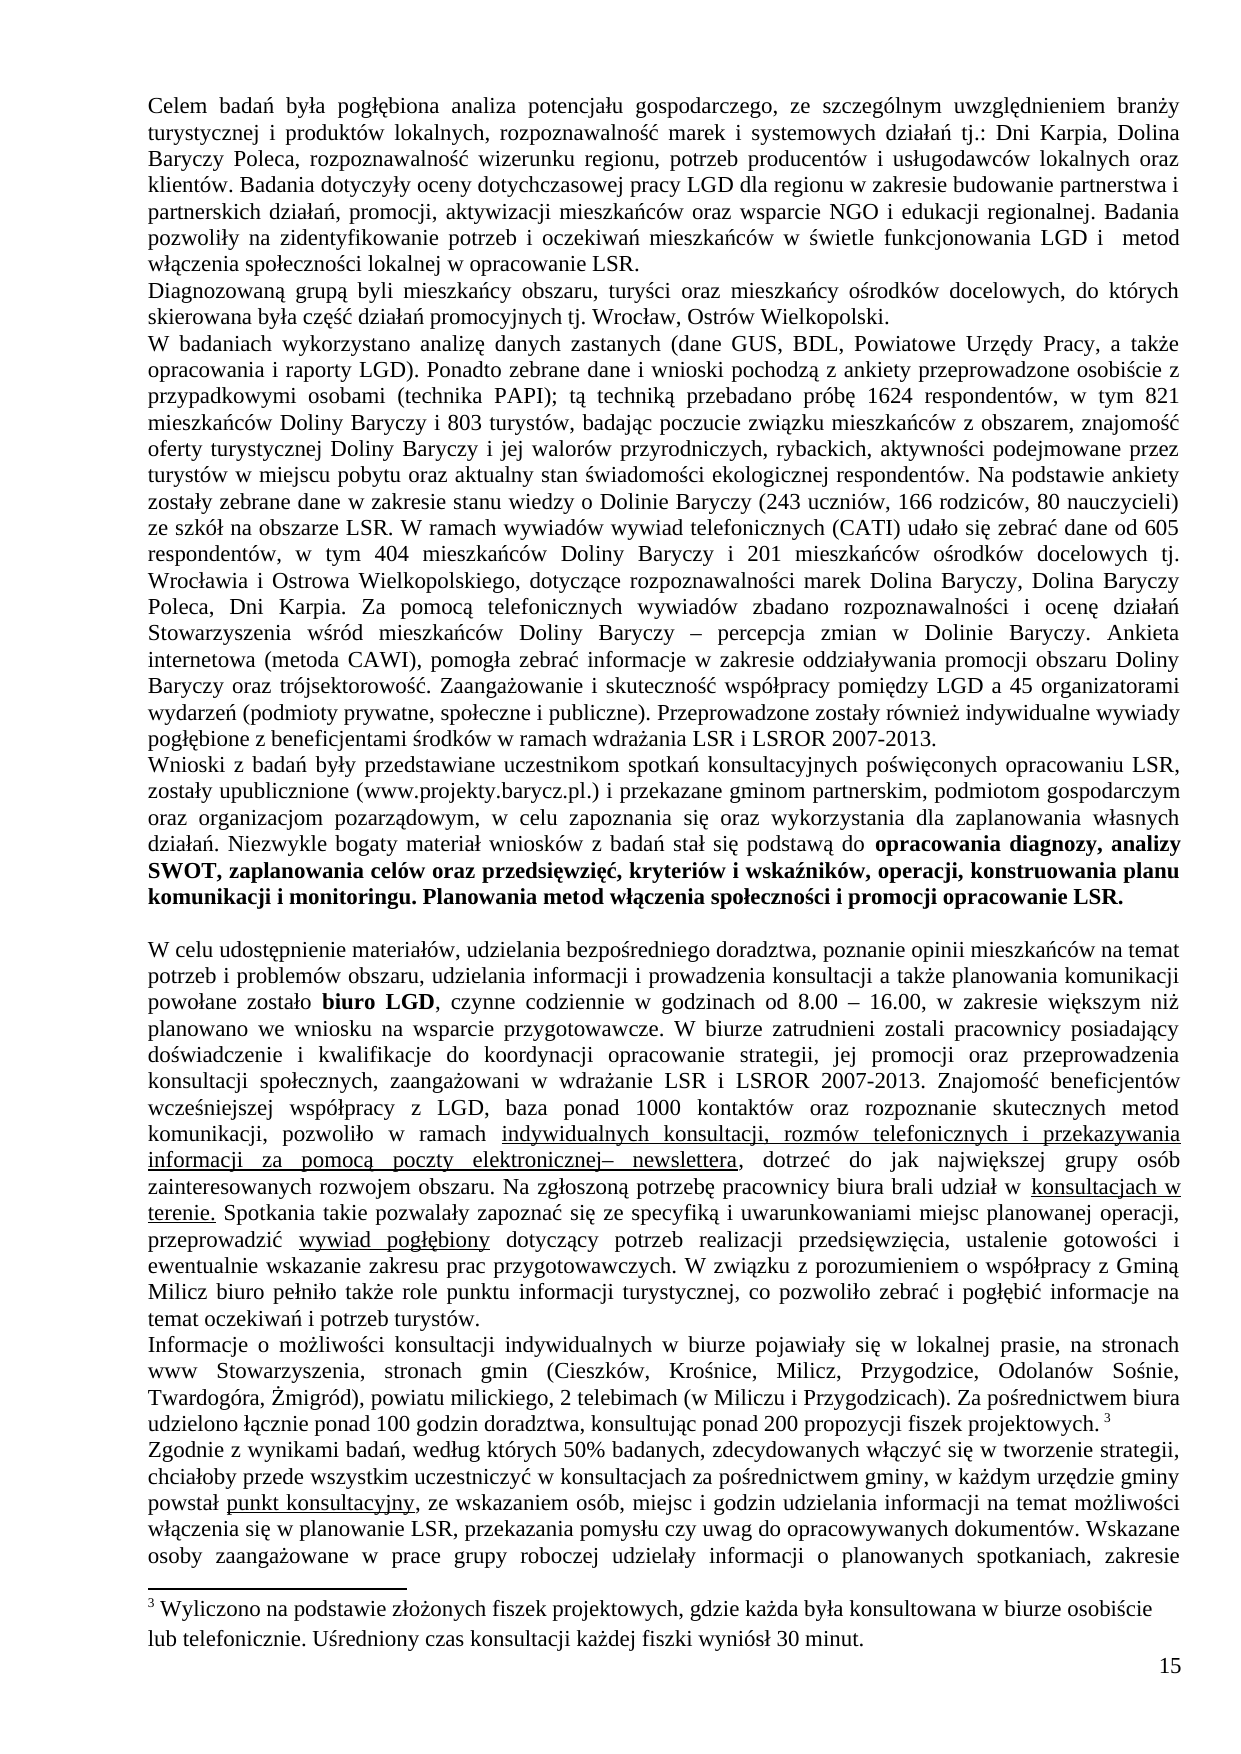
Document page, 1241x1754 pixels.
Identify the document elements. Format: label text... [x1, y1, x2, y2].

text Celem badań była pogłębiona analiza potencjału gospodarczego, ze szczególnym uwzględnieniem branży turystycznej i produktów lokalnych, rozpoznawalność marek i systemowych działań tj.: Dni Karpia, Dolina Baryczy Poleca, rozpoznawalność wizerunku regionu, potrzeb producentów i usługodawców lokalnych oraz klientów. Badania dotyczyły oceny dotychczasowej pracy LGD dla regionu w zakresie budowanie partnerstwa i partnerskich działań, promocji, aktywizacji mieszkańców oraz wsparcie NGO i edukacji regionalnej. Badania pozwoliły na zidentyfikowanie potrzeb i oczekiwań mieszkańców w świetle funkcjonowania LGD i metod włączenia społeczności lokalnej w opracowanie LSR. [148, 92, 1181, 277]
text Wnioski z badań były przedstawiane uczestnikom spotkań konsultacyjnych poświęconych opracowaniu LSR, zostały upublicznione (www.projekty.barycz.pl.) i przekazane gminom partnerskim, podmiotom gospodarczym oraz organizacjom pozarządowym, w celu zapoznania się oraz wykorzystania dla zaplanowania własnych działań. Niezwykle bogaty materiał wniosków z badań stał się podstawą do opracowania diagnozy, analizy SWOT, zaplanowania celów oraz przedsięwzięć, kryteriów i wskaźników, operacji, konstruowania planu komunikacji i monitoringu. Planowania metod włączenia społeczności i promocji opracowanie LSR. [148, 751, 1181, 909]
text W celu udostępnienie materiałów, udzielania bezpośredniego doradztwa, poznanie opinii mieszkańców na temat potrzeb i problemów obszaru, udzielania informacji i prowadzenia konsultacji a także planowania komunikacji powołane zostało biuro LGD, czynne codziennie w godzinach od 8.00 – 16.00, w zakresie większym niż planowano we wniosku na wsparcie przygotowawcze. W biurze zatrudnieni zostali pracownicy posiadający doświadczenie i kwalifikacje do koordynacji opracowanie strategii, jej promocji oraz przeprowadzenia konsultacji społecznych, zaangażowani w wdrażanie LSR i LSROR 2007-2013. Znajomość beneficjentów wcześniejszej współpracy z LGD, baza ponad 1000 kontaktów oraz rozpoznanie skutecznych metod komunikacji, pozwoliło w ramach indywidualnych konsultacji, rozmów telefonicznych i przekazywania informacji za pomocą poczty elektronicznej– newslettera, dotrzeć do jak największej grupy osób zainteresowanych rozwojem obszaru. Na zgłoszoną potrzebę pracownicy biura brali udział w konsultacjach w terenie. Spotkania takie pozwalały zapoznać się ze specyfiką i uwarunkowaniami miejsc planowanej operacji, przeprowadzić wywiad pogłębiony dotyczący potrzeb realizacji przedsięwzięcia, ustalenie gotowości i ewentualnie wskazanie zakresu prac przygotowawczych. W związku z porozumieniem o współpracy z Gminą Milicz biuro pełniło także role punktu informacji turystycznej, co pozwoliło zebrać i pogłębić informacje na temat oczekiwań i potrzeb turystów. [148, 936, 1181, 1331]
text Informacje o możliwości konsultacji indywidualnych w biurze pojawiały się w lokalnej prasie, na stronach www Stowarzyszenia, stronach gmin (Cieszków, Krośnice, Milicz, Przygodzice, Odolanów Sośnie, Twardogóra, Żmigród), powiatu milickiego, 2 telebimach (w Miliczu i Przygodzicach). Za pośrednictwem biura udzielono łącznie ponad 100 godzin doradztwa, konsultując ponad 200 propozycji fiszek projektowych. [148, 1331, 1181, 1436]
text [148, 1436, 1181, 1568]
text W badaniach wykorzystano analizę danych zastanych (dane GUS, BDL, Powiatowe Urzędy Pracy, a także opracowania i raporty LGD). Ponadto zebrane dane i wnioski pochodzą z ankiety przeprowadzone osobiście z przypadkowymi osobami (technika PAPI); tą techniką przebadano próbę 1624 respondentów, w tym 821 mieszkańców Doliny Baryczy i 803 turystów, badając poczucie związku mieszkańców z obszarem, znajomość oferty turystycznej Doliny Baryczy i jej walorów przyrodniczych, rybackich, aktywności podejmowane przez turystów w miejscu pobytu oraz aktualny stan świadomości ekologicznej respondentów. Na podstawie ankiety zostały zebrane dane w zakresie stanu wiedzy o Dolinie Baryczy (243 uczniów, 166 rodziców, 80 nauczycieli) ze szkół na obszarze LSR. W ramach wywiadów wywiad telefonicznych (CATI) udało się zebrać dane od 605 respondentów, w tym 404 mieszkańców Doliny Baryczy i 201 mieszkańców ośrodków docelowych tj. Wrocławia i Ostrowa Wielkopolskiego, dotyczące rozpoznawalności marek Dolina Baryczy, Dolina Baryczy Poleca, Dni Karpia. Za pomocą telefonicznych wywiadów zbadano rozpoznawalności i ocenę działań Stowarzyszenia wśród mieszkańców Doliny Baryczy – percepcja zmian w Dolinie Baryczy. Ankieta internetowa (metoda CAWI), pomogła zebrać informacje w zakresie oddziaływania promocji obszaru Doliny Baryczy oraz trójsektorowość. Zaangażowanie i skuteczność współpracy pomiędzy LGD a 45 organizatorami wydarzeń (podmioty prywatne, społeczne i publiczne). Przeprowadzone zostały również indywidualne wywiady pogłębione z beneficjentami środków w ramach wdrażania LSR i LSROR 2007-2013. [148, 329, 1181, 751]
text Diagnozowaną grupą byli mieszkańcy obszaru, turyści oraz mieszkańcy ośrodków docelowych, do których skierowana była część działań promocyjnych tj. Wrocław, Ostrów Wielkopolski. [148, 277, 1181, 329]
